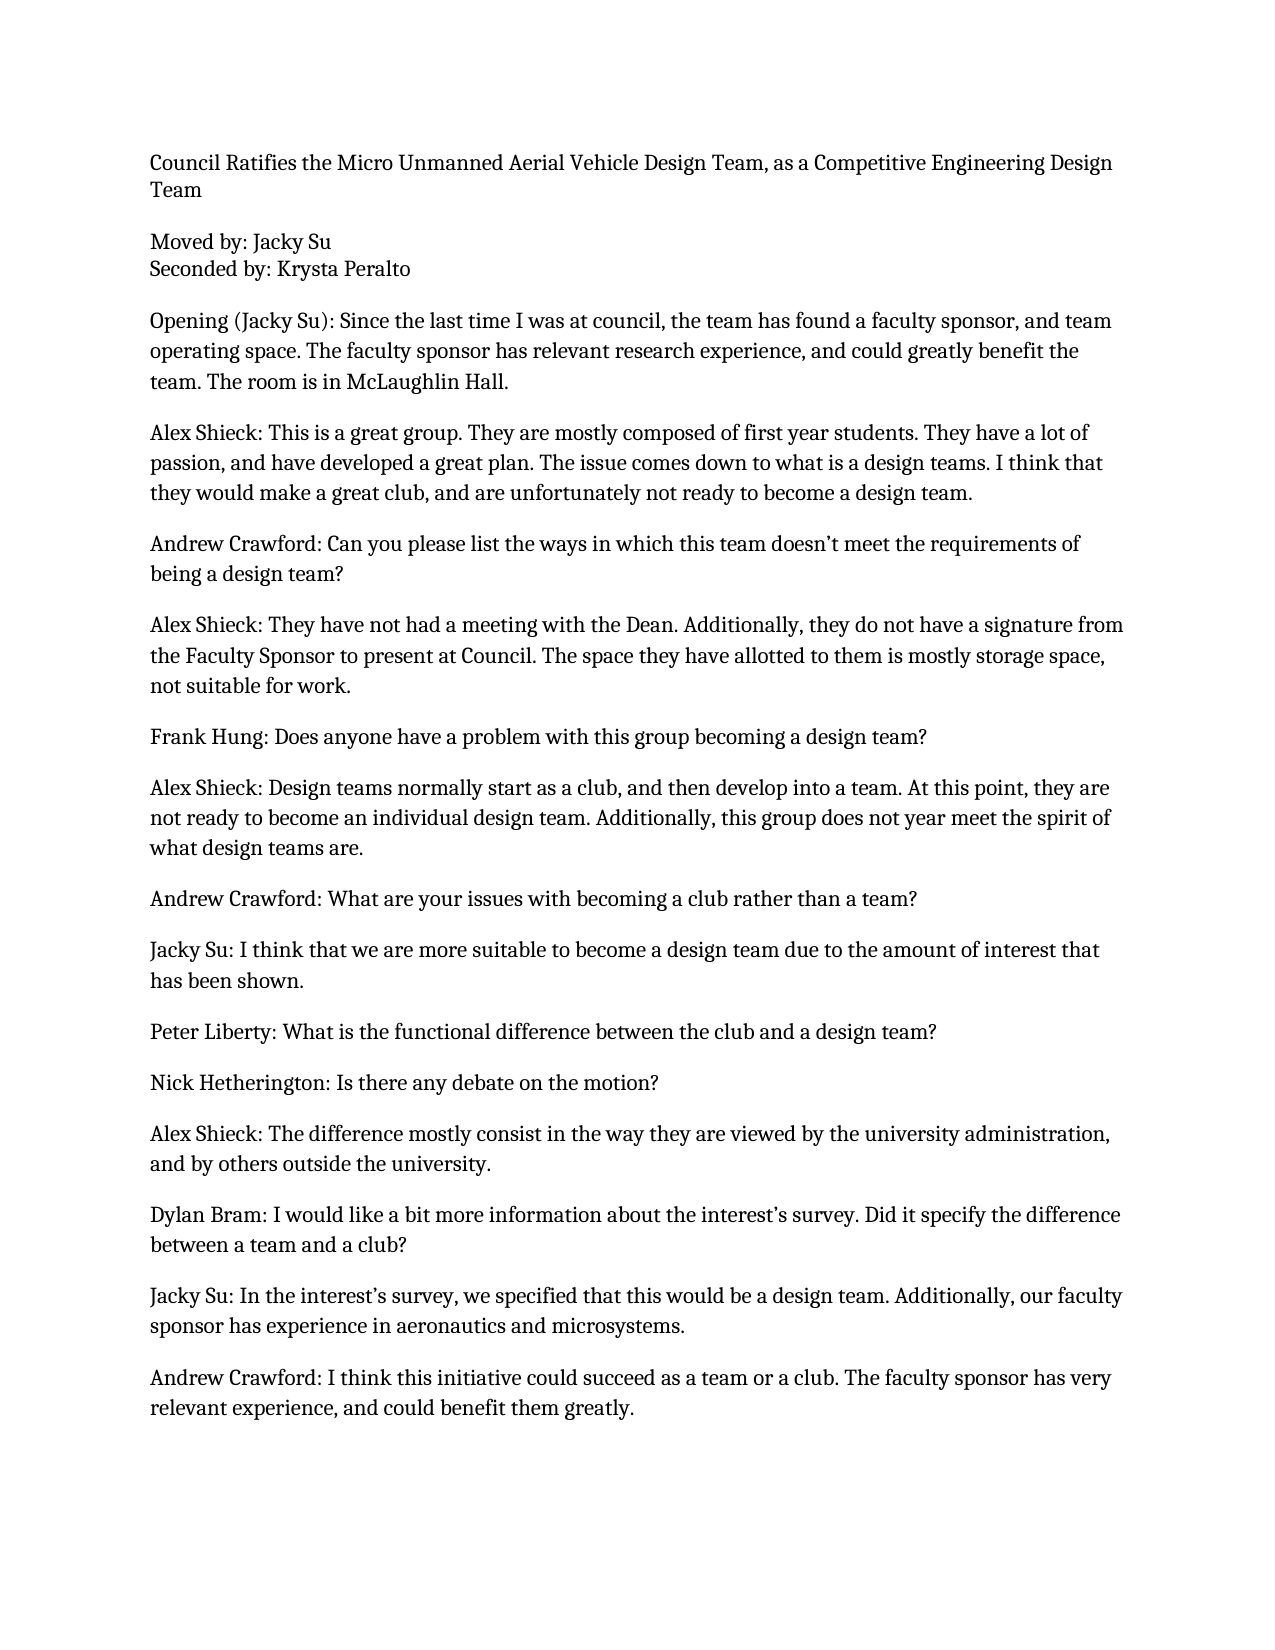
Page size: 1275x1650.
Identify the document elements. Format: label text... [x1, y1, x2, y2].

text Alex Shieck: The difference mostly consist in the way they are viewed by the university administration, and by others outside the university. [150, 1121, 1125, 1177]
text Jacky Su: In the interest’s survey, we specified that this would be a design team. Additionally, our faculty sponsor has experience in aeronautics and microsystems. [150, 1283, 1125, 1340]
text Moved by: Jacky Su [150, 229, 1125, 255]
text Jacky Su: I think that we are more suitable to become a design team due to the amount of interest that has been shown. [150, 937, 1125, 994]
text Opening (Jacky Su): Since the last time I was at council, the team has found a faculty sponsor, and team operating space. The faculty sponsor has relevant research experience, and could greatly benefit the team. The room is in McLaughlin Hall. [150, 308, 1125, 395]
text Seconded by: Krysta Peralto [150, 255, 1125, 282]
text Andrew Crawford: I think this initiative could succeed as a team or a club. The faculty sponsor has very relevant experience, and could benefit them greatly. [150, 1364, 1125, 1421]
text Peter Liberty: What is the functional difference between the club and a design team? [150, 1018, 1125, 1045]
text Andrew Crawford: Can you please list the ways in which this team doesn’t meet the requirements of being a design team? [150, 531, 1125, 588]
text Alex Shieck: This is a great group. They are mostly composed of first year students. They have a lot of passion, and have developed a great plan. The issue comes down to what is a design teams. I think that they would make a great club, and are unfortunately not ready to become a design team. [150, 419, 1125, 506]
text Alex Shieck: They have not had a meeting with the Dean. Additionally, they do not have a signature from the Faculty Sponsor to present at Council. The space they have allotted to them is mostly storage space, not suitable for work. [150, 612, 1125, 699]
text Council Ratifies the Micro Unmanned Aerial Vehicle Design Team, as a Competitive Engineering Design Team [150, 150, 1125, 203]
text Alex Shieck: Design teams normally start as a club, and then develop into a team. At this point, they are not ready to become an individual design team. Additionally, this group does not year meet the spirit of what design teams are. [150, 775, 1125, 862]
text Dylan Bram: I would like a bit more information about the interest’s survey. Did it specify the difference between a team and a club? [150, 1202, 1125, 1258]
text Andrew Crawford: What are your issues with becoming a club rather than a team? [150, 886, 1125, 913]
text Nick Hetherington: Is there any debate on the motion? [150, 1069, 1125, 1096]
text Frank Hung: Does anyone have a problem with this group becoming a design team? [150, 724, 1125, 750]
